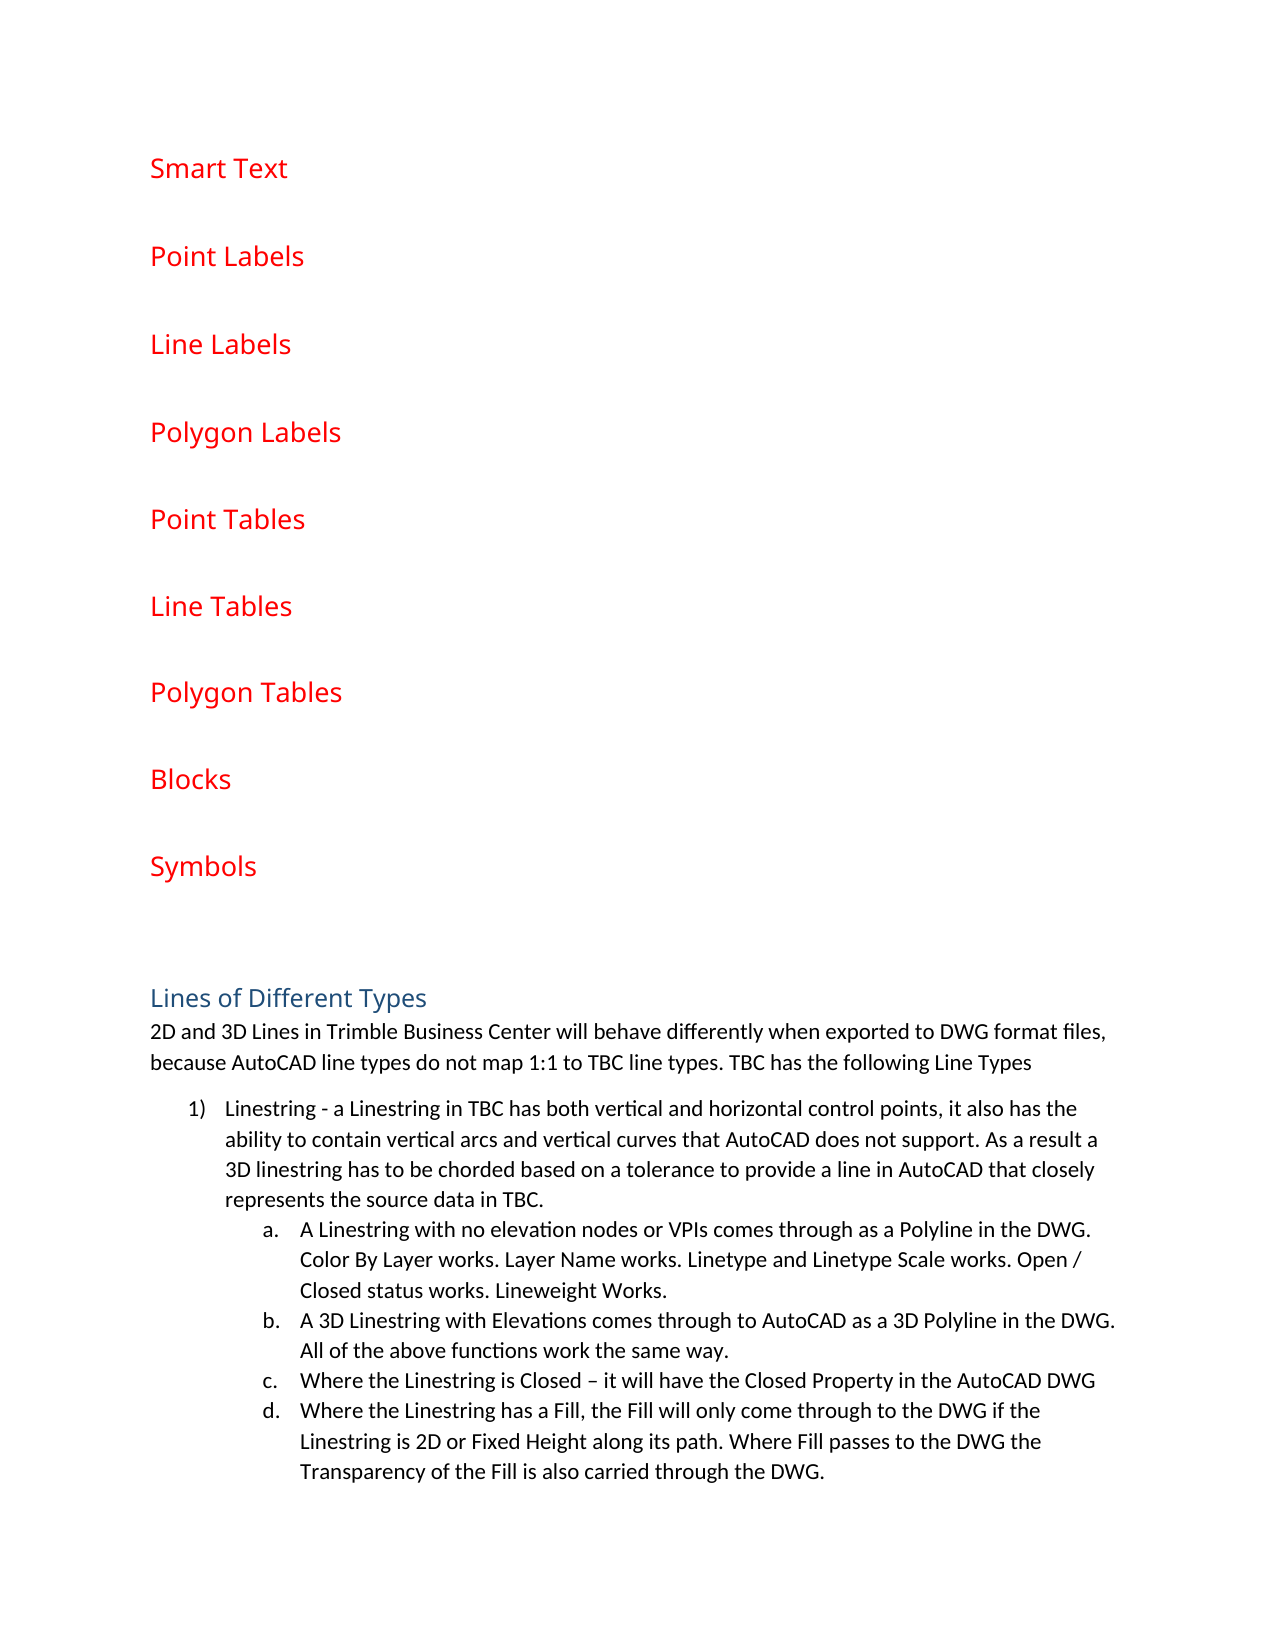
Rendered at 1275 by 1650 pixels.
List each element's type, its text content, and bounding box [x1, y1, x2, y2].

subtitle Polygon Tables [150, 674, 1125, 711]
subtitle Blocks [150, 760, 1125, 797]
subtitle Line Tables [150, 587, 1125, 624]
subtitle Lines of Different Types [150, 981, 1125, 1015]
subtitle Line Labels [150, 326, 1125, 363]
list A Linestring with no elevation nodes or VPIs comes through as a Polyline in the DWG. Color By Layer works. Layer Name works. Linetype and Linetype Scale works. Open / Closed status works. Lineweight Works. [262, 1215, 1125, 1304]
list Where the Linestring is Closed – it will have the Closed Property in the AutoCAD DWG [262, 1366, 1125, 1394]
subtitle Smart Text [150, 150, 1125, 187]
subtitle Point Labels [150, 238, 1125, 275]
text 2D and 3D Lines in Trimble Business Center will behave differently when exported to DWG format files, because AutoCAD line types do not map 1:1 to TBC line types. TBC has the following Line Types [150, 1017, 1125, 1076]
subtitle Point Tables [150, 500, 1125, 537]
subtitle Polygon Labels [150, 414, 1125, 451]
list Where the Linestring has a Fill, the Fill will only come through to the DWG if the Linestring is 2D or Fixed Height along its path. Where Fill passes to the DWG the Transparency of the Fill is also carried through the DWG. [262, 1397, 1125, 1485]
list A 3D Linestring with Elevations comes through to AutoCAD as a 3D Polyline in the DWG. All of the above functions work the same way. [262, 1306, 1125, 1364]
list Linestring - a Linestring in TBC has both vertical and horizontal control points, it also has the ability to contain vertical arcs and vertical curves that AutoCAD does not support. As a result a 3D linestring has to be chorded based on a tolerance to provide a line in AutoCAD that closely represents the source data in TBC. [187, 1094, 1125, 1213]
subtitle Symbols [150, 847, 1125, 884]
